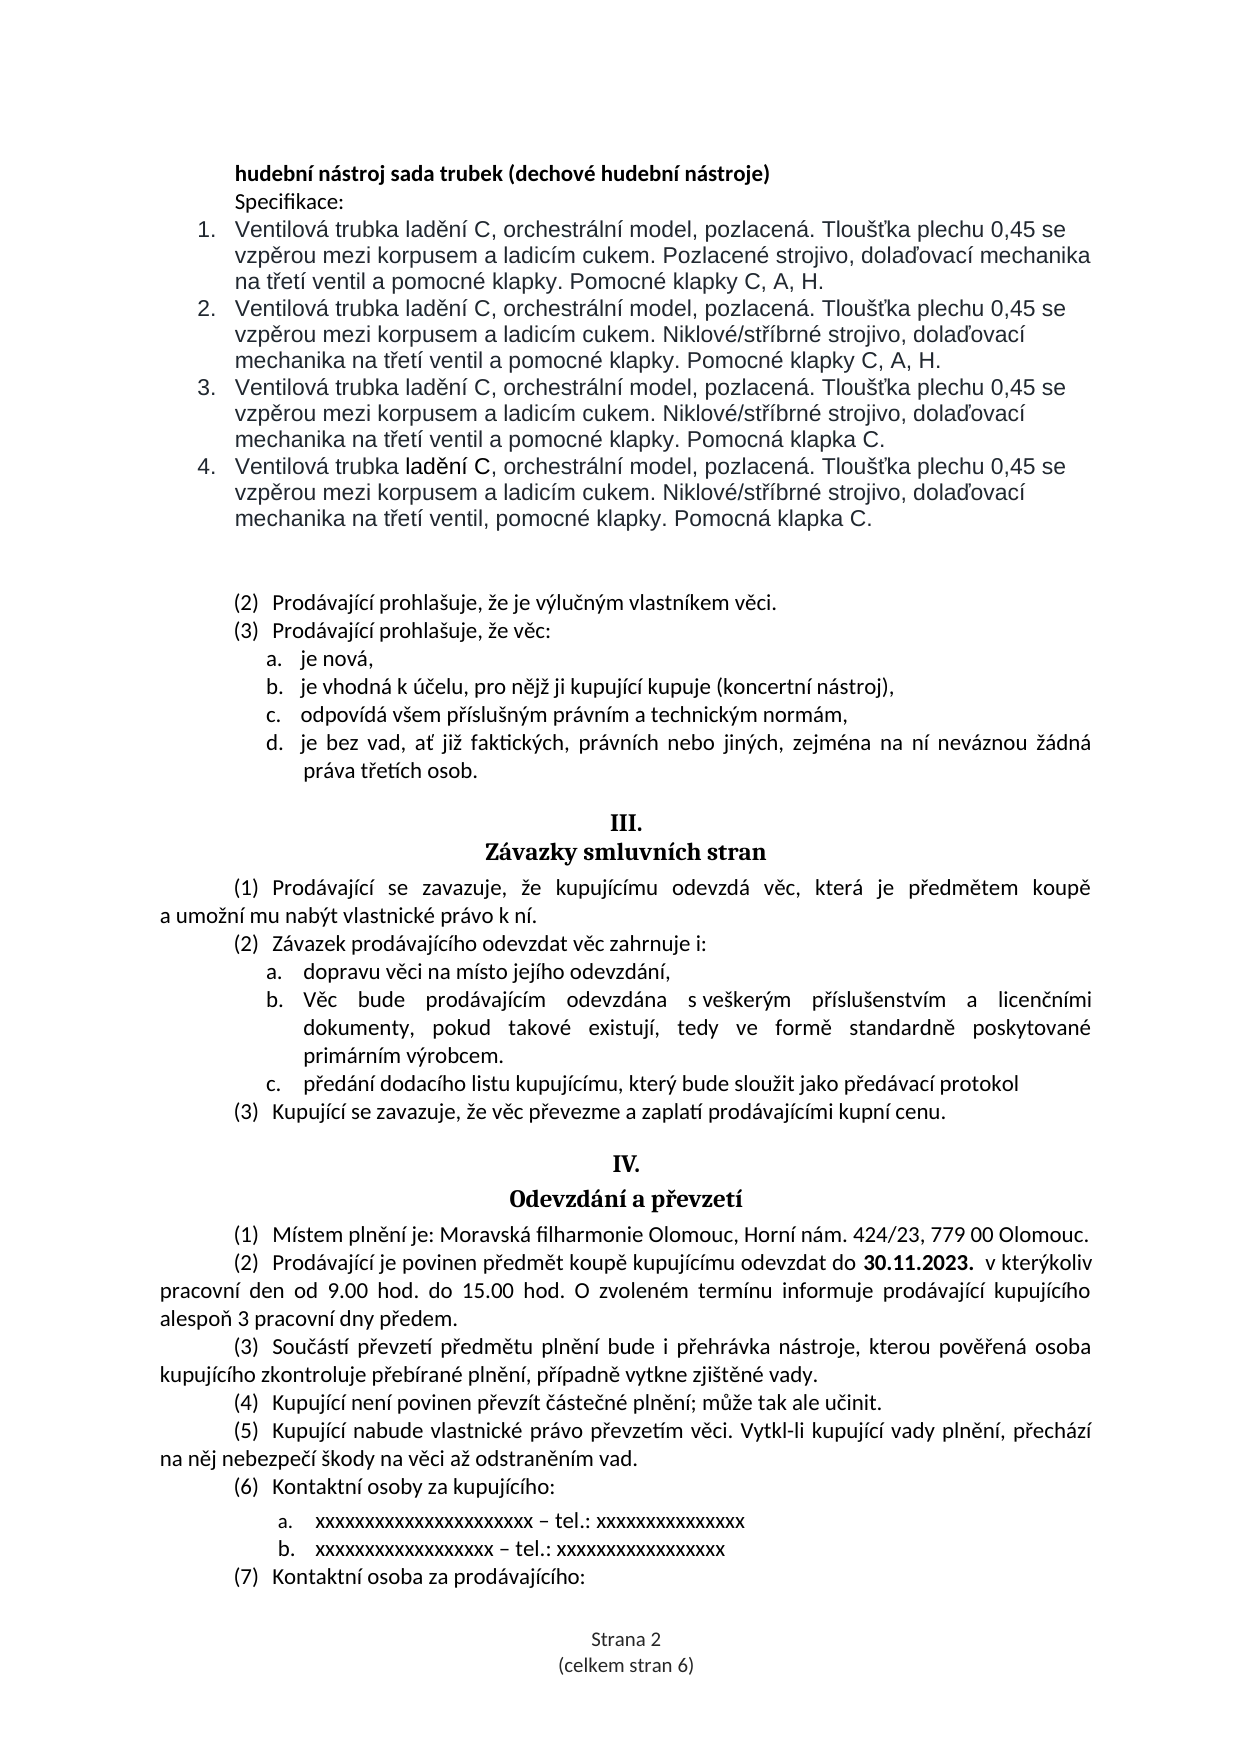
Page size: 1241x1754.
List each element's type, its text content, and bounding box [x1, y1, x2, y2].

list Kupující nabude vlastnické právo převzetím věci. Vytkl-li kupující vady plnění, přechází na něj nebezpečí škody na věci až odstraněním vad. [159, 1416, 1092, 1472]
list předání dodacího listu kupujícímu, který bude sloužit jako předávací protokol [266, 1069, 1092, 1097]
list je bez vad, ať již faktických, právních nebo jiných, zejména na ní neváznou žádná práva třetích osob. [266, 728, 1092, 784]
list Kupující není povinen převzít částečné plnění; může tak ale učinit. [159, 1388, 1092, 1416]
list Kontaktní osoba za prodávajícího: [159, 1562, 1092, 1590]
list Ventilová trubka ladění C, orchestrální model, pozlacená. Tloušťka plechu 0,45 se vzpěrou mezi korpusem a ladicím cukem. Pozlacené strojivo, dolaďovací mechanika na třetí ventil a pomocné klapky. Pomocné klapky C, A, H. [197, 216, 1092, 294]
list je vhodná k účelu, pro nějž ji kupující kupuje (koncertní nástroj), [266, 672, 1092, 700]
list xxxxxxxxxxxxxxxxxxxxxx – tel.: xxxxxxxxxxxxxxx [278, 1506, 1092, 1534]
list dopravu věci na místo jejího odevzdání, [266, 957, 1092, 985]
list Prodávající prohlašuje, že je výlučným vlastníkem věci. [159, 588, 1092, 616]
text hudební nástroj sada trubek (dechové hudební nástroje) Specifikace: [234, 159, 1092, 216]
list Kontaktní osoby za kupujícího: [159, 1472, 1092, 1500]
list Závazek prodávajícího odevzdat věc zahrnuje i: [159, 929, 1092, 957]
list odpovídá všem příslušným právním a technickým normám, [266, 700, 1092, 728]
list Ventilová trubka ladění C, orchestrální model, pozlacená. Tloušťka plechu 0,45 se vzpěrou mezi korpusem a ladicím cukem. Niklové/stříbrné strojivo, dolaďovací mechanika na třetí ventil, pomocné klapky. Pomocná klapka C. [197, 453, 1092, 532]
list Součástí převzetí předmětu plnění bude i přehrávka nástroje, kterou pověřená osoba kupujícího zkontroluje přebírané plnění, případně vytkne zjištěné vady. [159, 1332, 1092, 1388]
list Prodávající se zavazuje, že kupujícímu odevzdá věc, která je předmětem koupě a umožní mu nabýt vlastnické právo k ní. [159, 873, 1092, 929]
list xxxxxxxxxxxxxxxxxx – tel.: xxxxxxxxxxxxxxxxx [278, 1534, 1092, 1562]
list Kupující se zavazuje, že věc převezme a zaplatí prodávajícími kupní cenu. [159, 1097, 1092, 1125]
list Ventilová trubka ladění C, orchestrální model, pozlacená. Tloušťka plechu 0,45 se vzpěrou mezi korpusem a ladicím cukem. Niklové/stříbrné strojivo, dolaďovací mechanika na třetí ventil a pomocné klapky. Pomocné klapky C, A, H. [197, 294, 1092, 374]
list Věc bude prodávajícím odevzdána s veškerým příslušenstvím a licenčními dokumenty, pokud takové existují, tedy ve formě standardně poskytované primárním výrobcem. [266, 985, 1092, 1069]
list Prodávající prohlašuje, že věc: [159, 616, 1092, 644]
text IV. [159, 1150, 1092, 1179]
text Závazky smluvních stran [159, 838, 1092, 866]
list Ventilová trubka ladění C, orchestrální model, pozlacená. Tloušťka plechu 0,45 se vzpěrou mezi korpusem a ladicím cukem. Niklové/stříbrné strojivo, dolaďovací mechanika na třetí ventil a pomocné klapky. Pomocná klapka C. [197, 374, 1092, 453]
list je nová, [266, 644, 1092, 672]
text Odevzdání a převzetí [159, 1185, 1092, 1214]
list Místem plnění je: Moravská filharmonie Olomouc, Horní nám. 424/23, 779 00 Olomouc. [159, 1220, 1092, 1248]
list Prodávající je povinen předmět koupě kupujícímu odevzdat do 30.11.2023. v kterýkoliv pracovní den od 9.00 hod. do 15.00 hod. O zvoleném termínu informuje prodávající kupujícího alespoň 3 pracovní dny předem. [159, 1248, 1092, 1332]
text III. [159, 809, 1092, 838]
